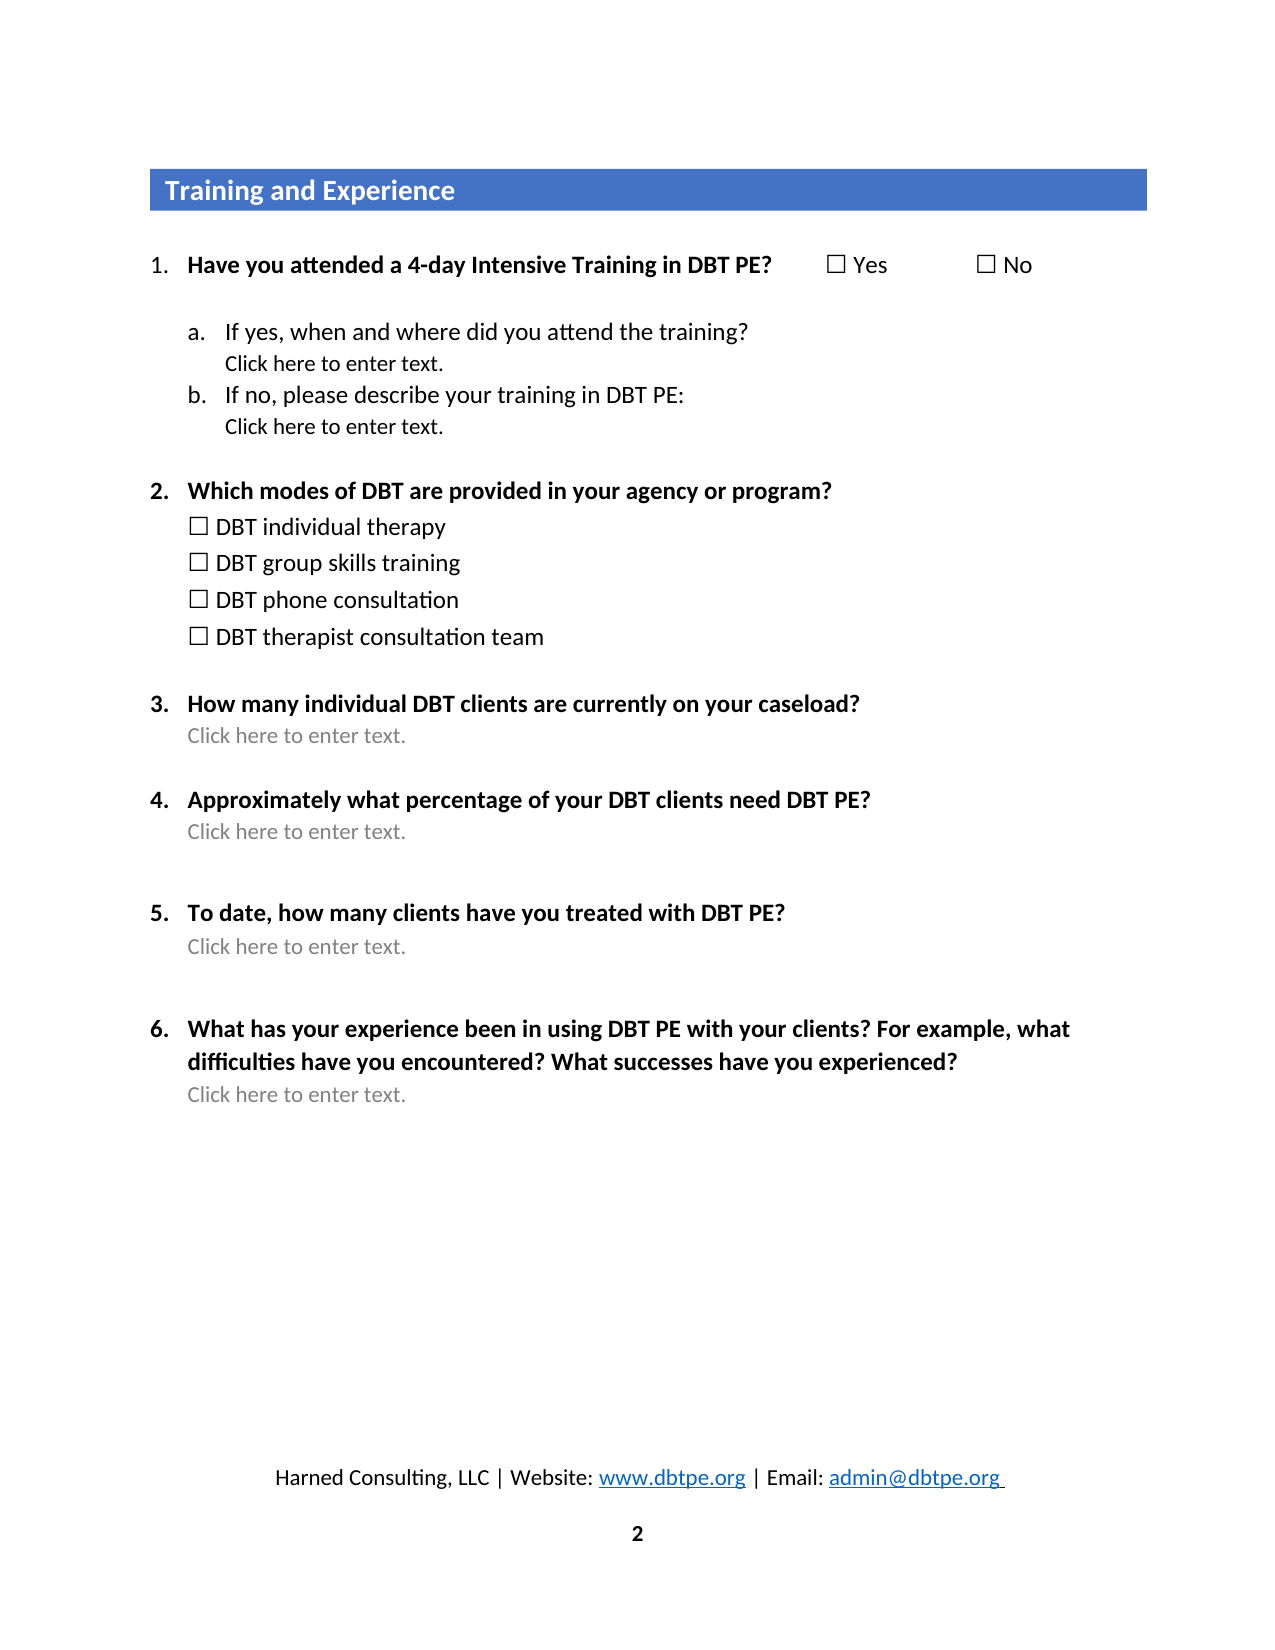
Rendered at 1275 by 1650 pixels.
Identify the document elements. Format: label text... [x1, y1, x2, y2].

list DBT group skills training [187, 545, 1125, 579]
list How many individual DBT clients are currently on your caseload? [150, 688, 1125, 719]
list DBT therapist consultation team [187, 618, 1125, 653]
list What has your experience been in using DBT PE with your clients? For example, what difficulties have you encountered? What successes have you experienced? [150, 1013, 1125, 1076]
list If no, please describe your training in DBT PE: [187, 379, 1125, 410]
list Approximately what percentage of your DBT clients need DBT PE? [150, 784, 1125, 815]
list DBT individual therapy [187, 508, 1125, 542]
list If yes, when and where did you attend the training? [187, 316, 1125, 347]
list Which modes of DBT are provided in your agency or program? [150, 475, 1125, 506]
list DBT phone consultation [187, 582, 1125, 616]
list Have you attended a 4-day Intensive Training in DBT PE? Yes No [150, 246, 1125, 281]
list To date, how many clients have you treated with DBT PE? [150, 897, 1125, 928]
